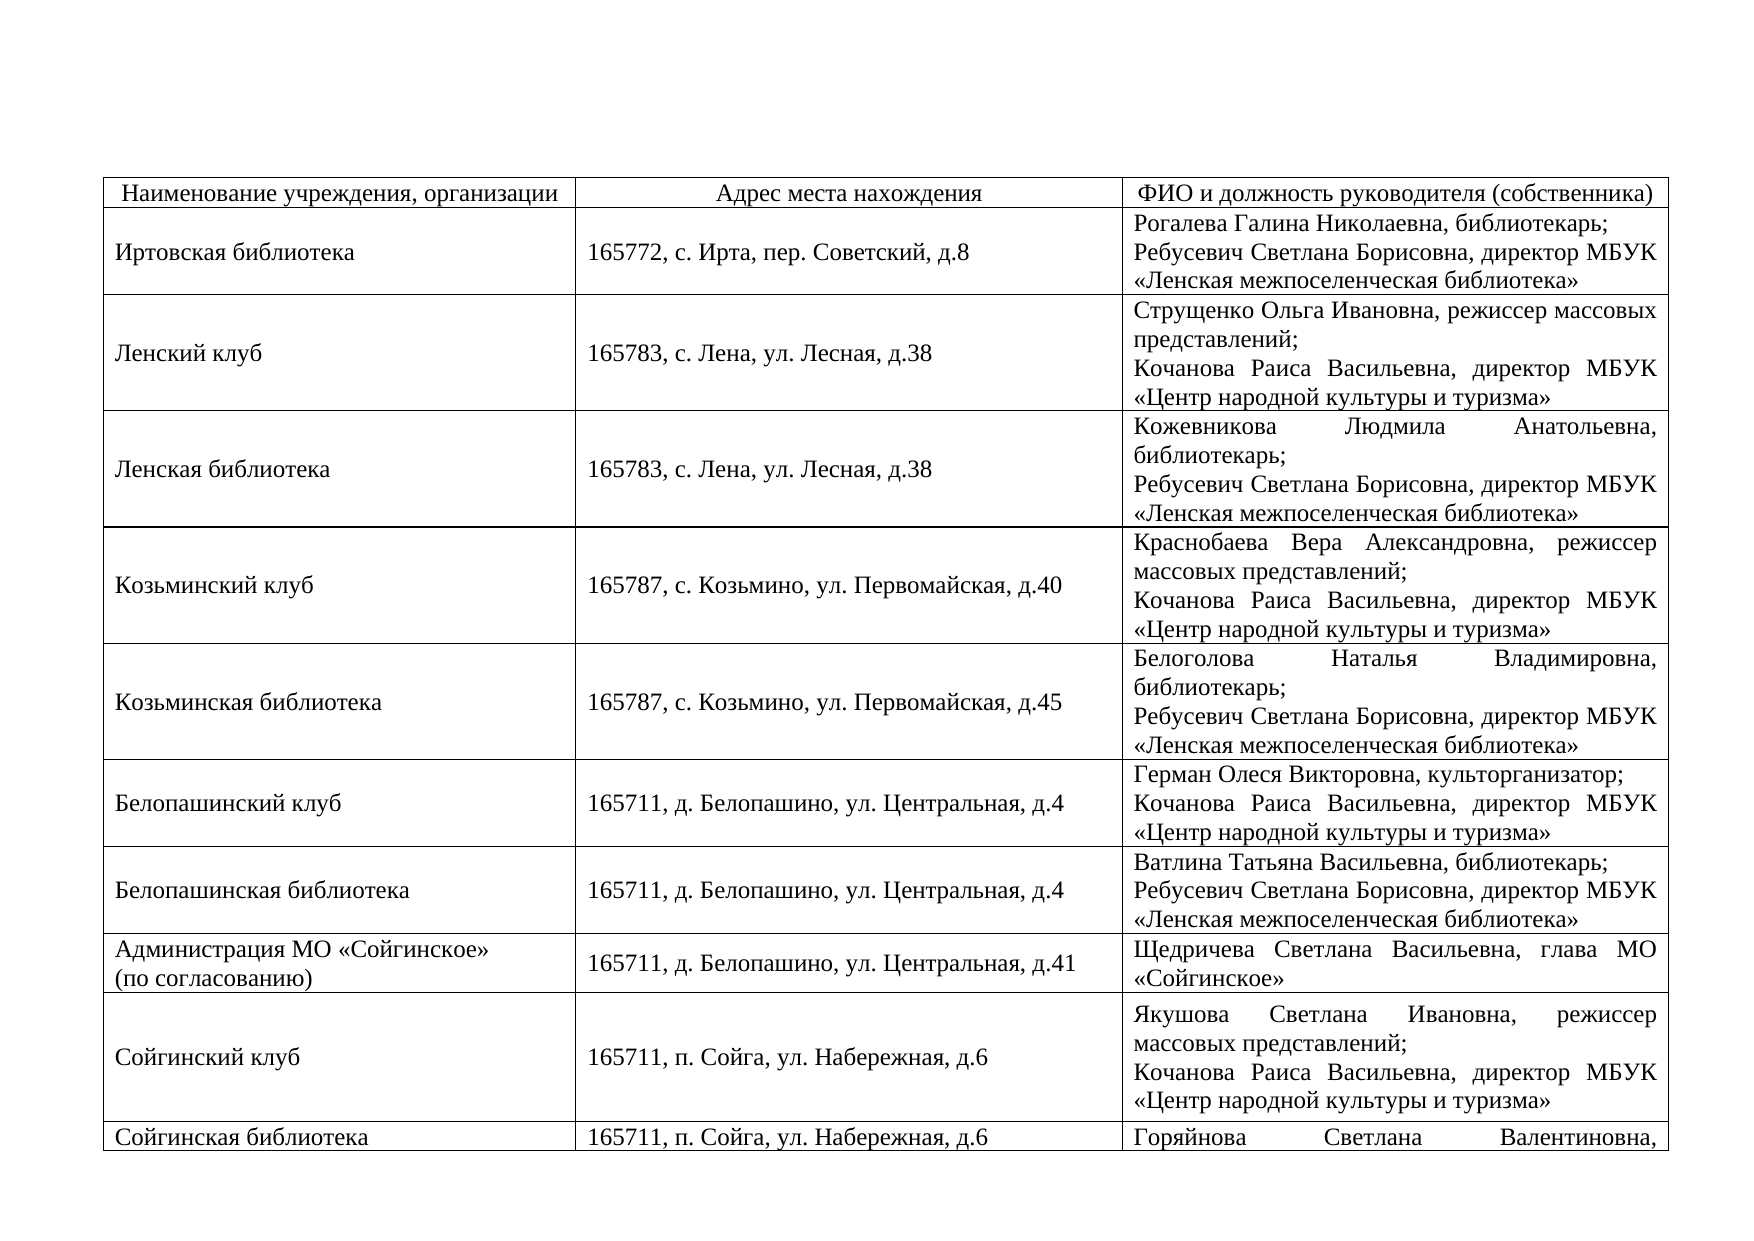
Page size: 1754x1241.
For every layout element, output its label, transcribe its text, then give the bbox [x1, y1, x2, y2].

table_cell Козьминский клуб [104, 528, 575, 642]
table_cell 165787, с. Козьмино, ул. Первомайская, д.40 [576, 528, 1122, 642]
table_cell Ватлина Татьяна Васильевна, библиотекарь; Ребусевич Светлана Борисовна, директор МБУК «Ленская межпоселенческая библиотека» [1123, 847, 1668, 933]
table_cell 165783, с. Лена, ул. Лесная, д.38 [576, 411, 1122, 526]
table_cell Якушова Светлана Ивановна, режиссер массовых представлений; Кочанова Раиса Васильевна, директор МБУК «Центр народной культуры и туризма» [1123, 993, 1668, 1121]
table_cell Козьминская библиотека [104, 644, 575, 758]
table_cell Рогалева Галина Николаевна, библиотекарь; Ребусевич Светлана Борисовна, директор МБУК «Ленская межпоселенческая библиотека» [1123, 208, 1668, 294]
table_cell 165711, д. Белопашино, ул. Центральная, д.41 [576, 934, 1122, 992]
table_header ФИО и должность руководителя (собственника) [1123, 178, 1668, 207]
table_cell Белопашинская библиотека [104, 847, 575, 933]
table_cell 165711, д. Белопашино, ул. Центральная, д.4 [576, 847, 1122, 933]
table_header Наименование учреждения, организации [104, 178, 575, 207]
table_cell Кожевникова Людмила Анатольевна, библиотекарь; Ребусевич Светлана Борисовна, директор МБУК «Ленская межпоселенческая библиотека» [1123, 411, 1668, 526]
table_cell Иртовская библиотека [104, 208, 575, 294]
table_cell Струщенко Ольга Ивановна, режиссер массовых представлений; Кочанова Раиса Васильевна, директор МБУК «Центр народной культуры и туризма» [1123, 295, 1668, 410]
table_cell Ленская библиотека [104, 411, 575, 526]
table_cell 165711, п. Сойга, ул. Набережная, д.6 [576, 993, 1122, 1121]
table_cell 165783, с. Лена, ул. Лесная, д.38 [576, 295, 1122, 410]
table_cell 165711, п. Сойга, ул. Набережная, д.6 [576, 1122, 1122, 1150]
table_cell Белоголова Наталья Владимировна, библиотекарь; Ребусевич Светлана Борисовна, директор МБУК «Ленская межпоселенческая библиотека» [1123, 644, 1668, 758]
table_cell Белопашинский клуб [104, 760, 575, 846]
table_cell 165711, д. Белопашино, ул. Центральная, д.4 [576, 760, 1122, 846]
table_cell Краснобаева Вера Александровна, режиссер массовых представлений; Кочанова Раиса Васильевна, директор МБУК «Центр народной культуры и туризма» [1123, 528, 1668, 642]
table_cell 165787, с. Козьмино, ул. Первомайская, д.45 [576, 644, 1122, 758]
table_cell 165772, с. Ирта, пер. Советский, д.8 [576, 208, 1122, 294]
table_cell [1123, 1122, 1668, 1150]
table_header Адрес места нахождения [576, 178, 1122, 207]
table_cell Администрация МО «Сойгинское» (по согласованию) [104, 934, 575, 992]
table_cell Сойгинская библиотека [104, 1122, 575, 1150]
table_cell Ленский клуб [104, 295, 575, 410]
table_cell Герман Олеся Викторовна, культорганизатор; Кочанова Раиса Васильевна, директор МБУК «Центр народной культуры и туризма» [1123, 760, 1668, 846]
table_cell Щедричева Светлана Васильевна, глава МО «Сойгинское» [1123, 934, 1668, 992]
table_cell Сойгинский клуб [104, 993, 575, 1121]
